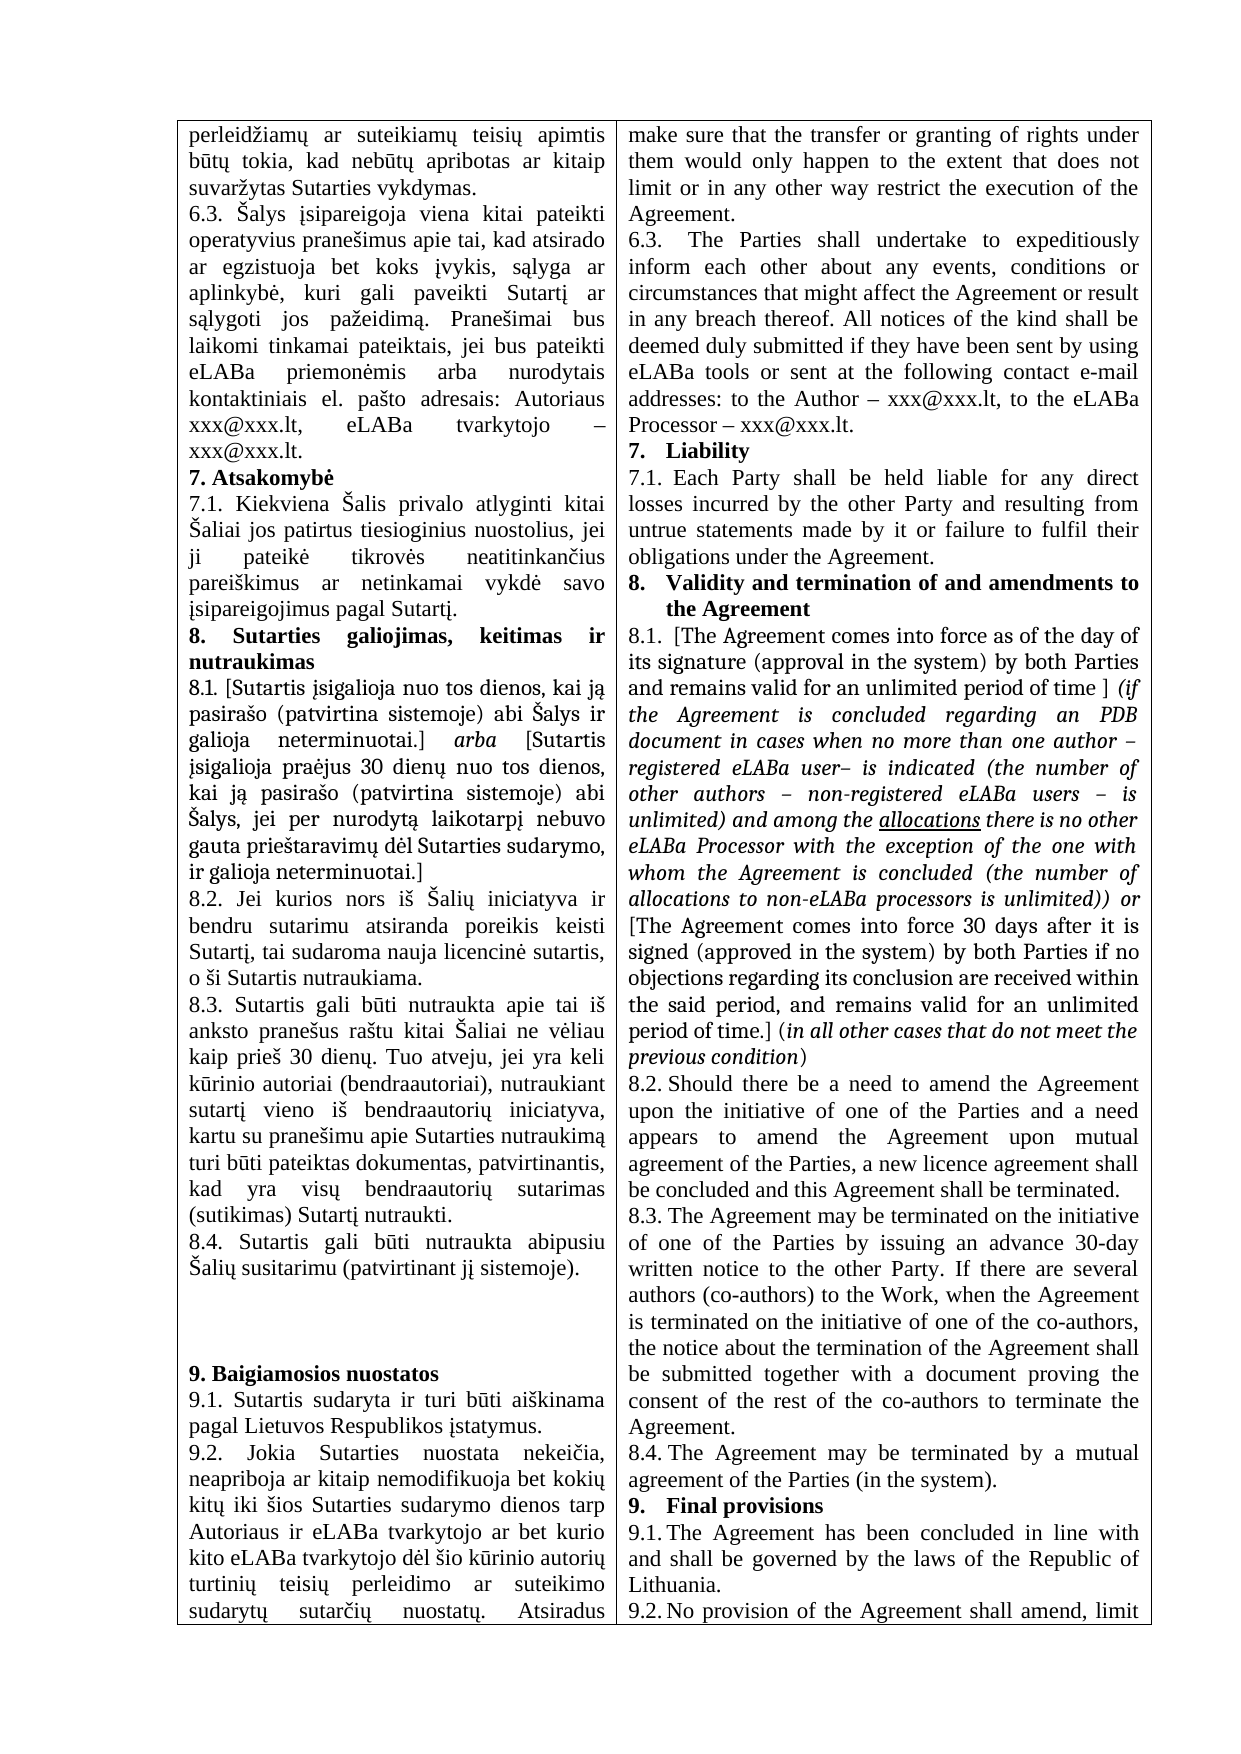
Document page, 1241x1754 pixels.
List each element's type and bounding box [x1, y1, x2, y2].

table_header [617, 121, 1151, 1624]
table_header [178, 121, 616, 1624]
